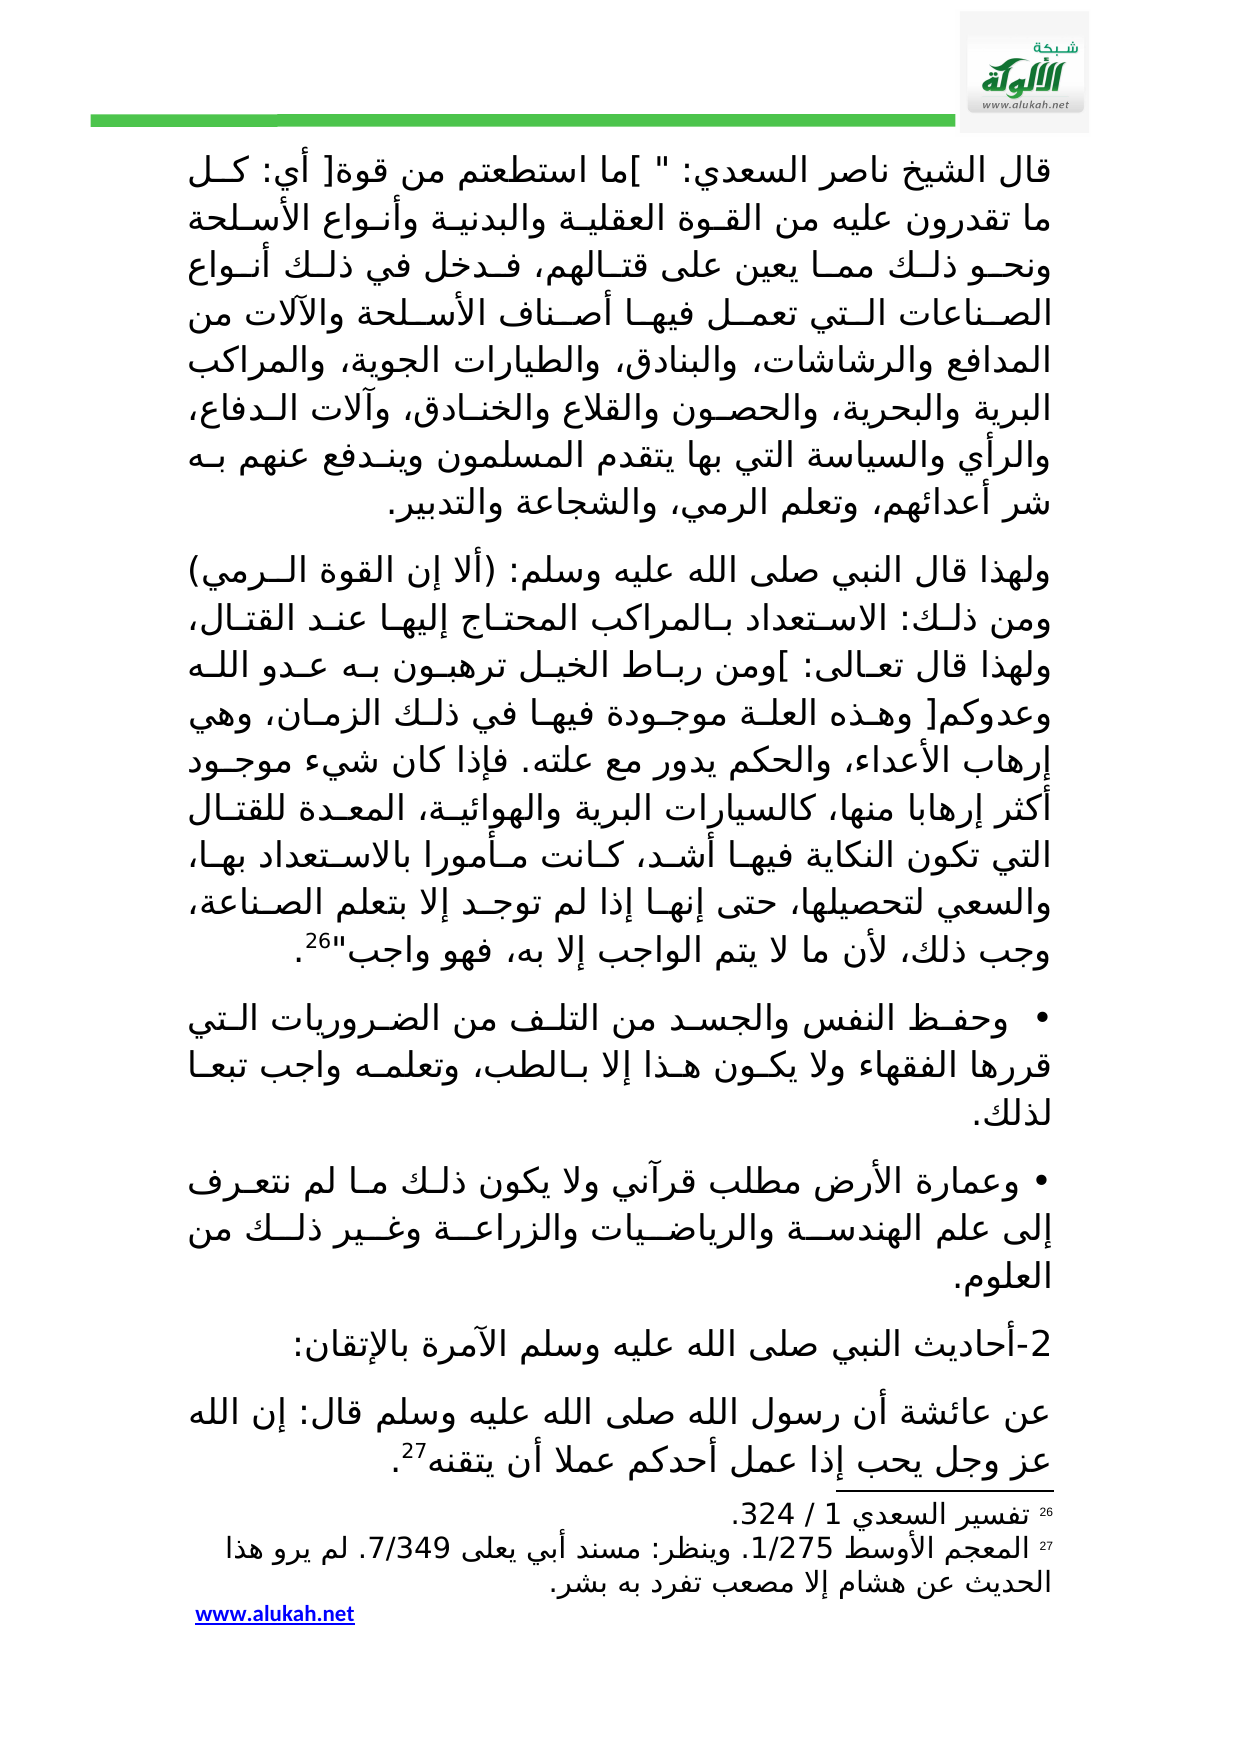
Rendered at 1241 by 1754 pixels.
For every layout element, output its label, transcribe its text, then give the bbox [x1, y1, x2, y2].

text ولهذا قال النبي صلى الله عليه وسلم: (ألا إن القوة الرمي) ومن ذلك: الاستعداد بالمراكب المحتاج إليها عند القتال، ولهذا قال تعالى: ]ومن رباط الخيل ترهبون به عدو الله وعدوكم[ وهذه العلة موجودة فيها في ذلك الزمان، وهي إرهاب الأعداء، والحكم يدور مع علته. فإذا كان شيء موجود أكثر إرهابا منها، كالسيارات البرية والهوائية، المعدة للقتال التي تكون النكاية فيها أشد، كانت مأمورا بالاستعداد بها، والسعي لتحصيلها، حتى إنها إذا لم توجد إلا بتعلم الصناعة، وجب ذلك، لأن ما لا يتم الواجب إلا به، فهو واجب". [187, 550, 1053, 970]
text 2-أحاديث النبي صلى الله عليه وسلم الآمرة بالإتقان: [187, 1323, 1053, 1365]
text • وحفظ النفس والجسد من التلف من الضروريات التي قررها الفقهاء ولا يكون هذا إلا بالطب، وتعلمه واجب تبعا لذلك. [187, 997, 1053, 1133]
text عن عائشة أن رسول الله صلى الله عليه وسلم قال: إن الله عز وجل يحب إذا عمل أحدكم عملا أن يتقنه. [187, 1392, 1053, 1480]
text • وعمارة الأرض مطلب قرآني ولا يكون ذلك ما لم نتعرف إلى علم الهندسة والرياضيات والزراعة وغير ذلك من العلوم. [187, 1160, 1053, 1296]
text قال الشيخ ناصر السعدي: " ]ما استطعتم من قوة[ أي: كل ما تقدرون عليه من القوة العقلية والبدنية وأنواع الأسلحة ونحو ذلك مما يعين على قتالهم، فدخل في ذلك أنواع الصناعات التي تعمل فيها أصناف الأسلحة والآلات من المدافع والرشاشات، والبنادق، والطيارات الجوية، والمراكب البرية والبحرية، والحصون والقلاع والخنادق، وآلات الدفاع، والرأي والسياسة التي بها يتقدم المسلمون ويندفع عنهم به شر أعدائهم، وتعلم الرمي، والشجاعة والتدبير. [187, 150, 1053, 523]
